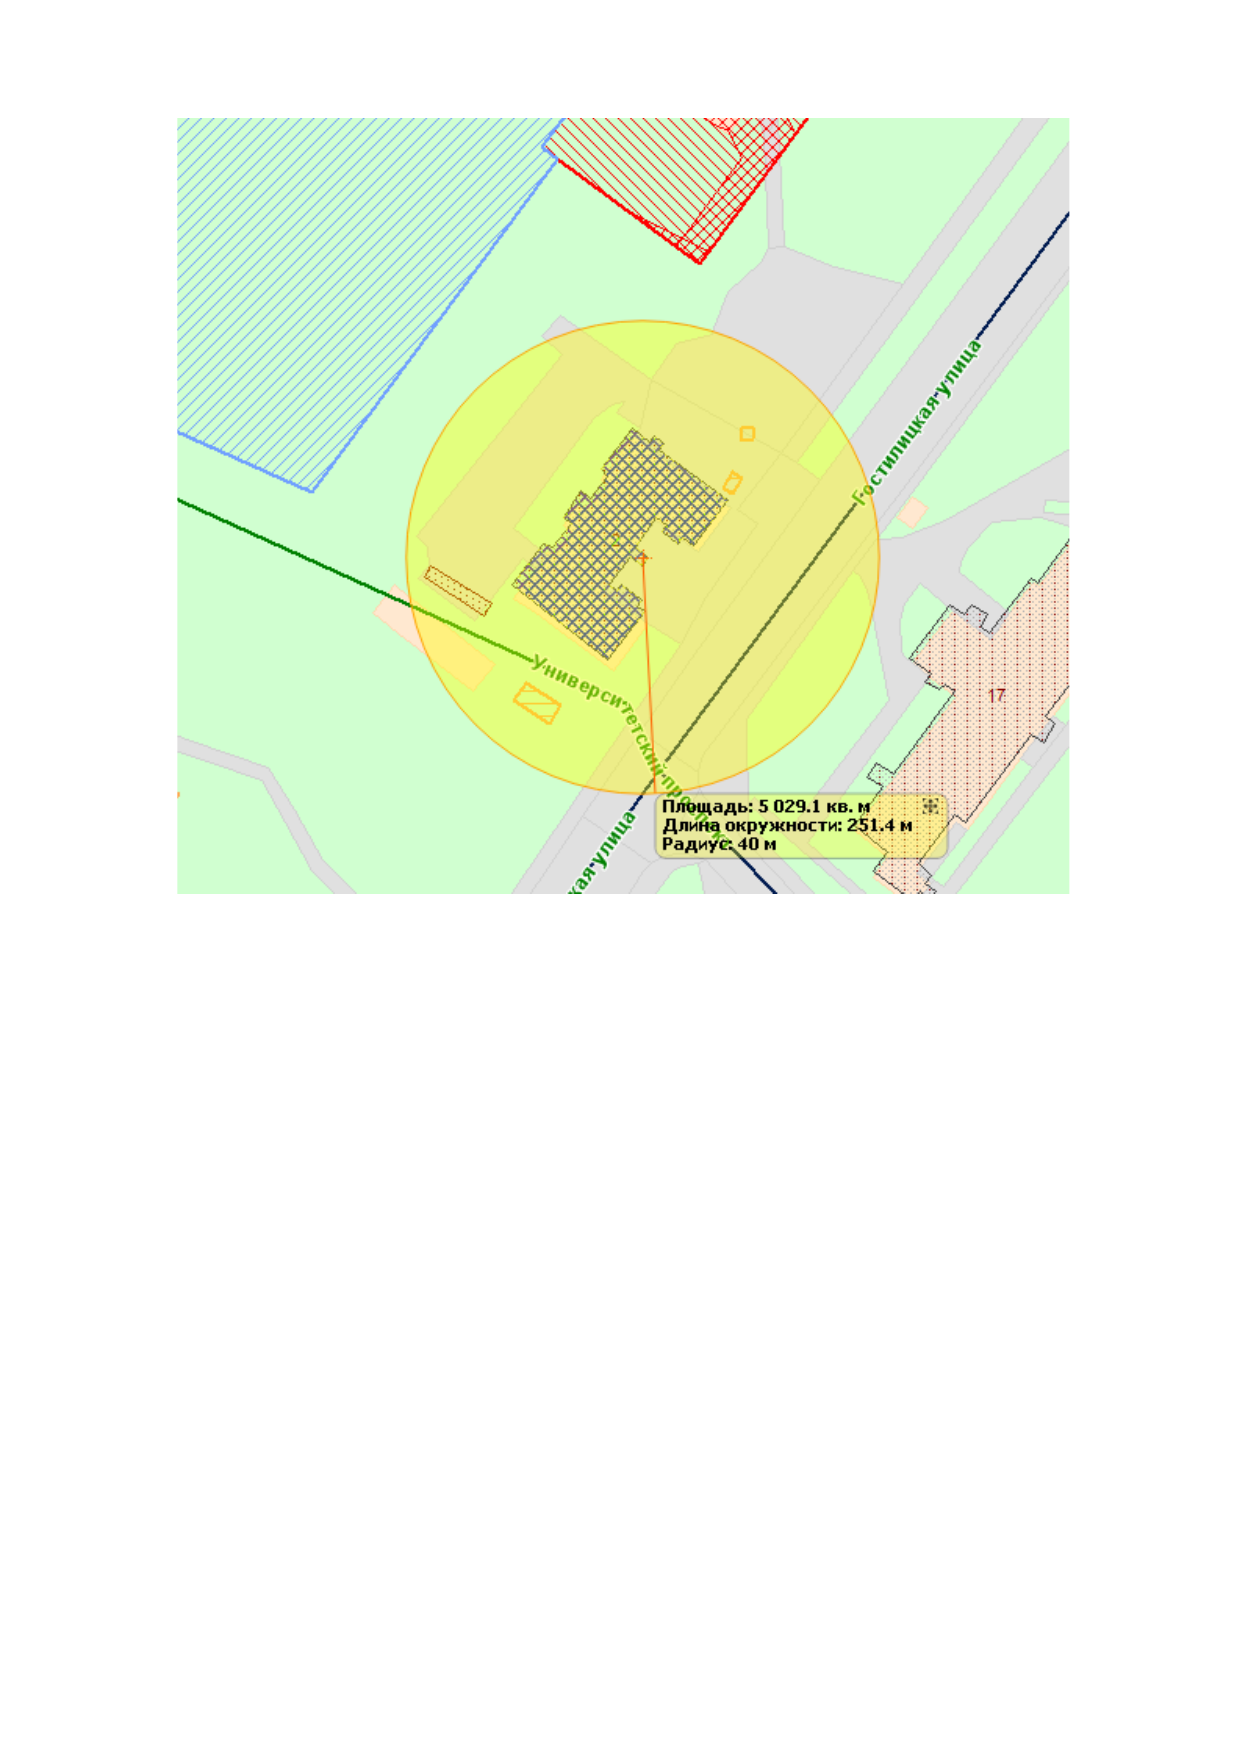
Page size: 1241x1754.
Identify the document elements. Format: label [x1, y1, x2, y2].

picture [177, 118, 1070, 894]
